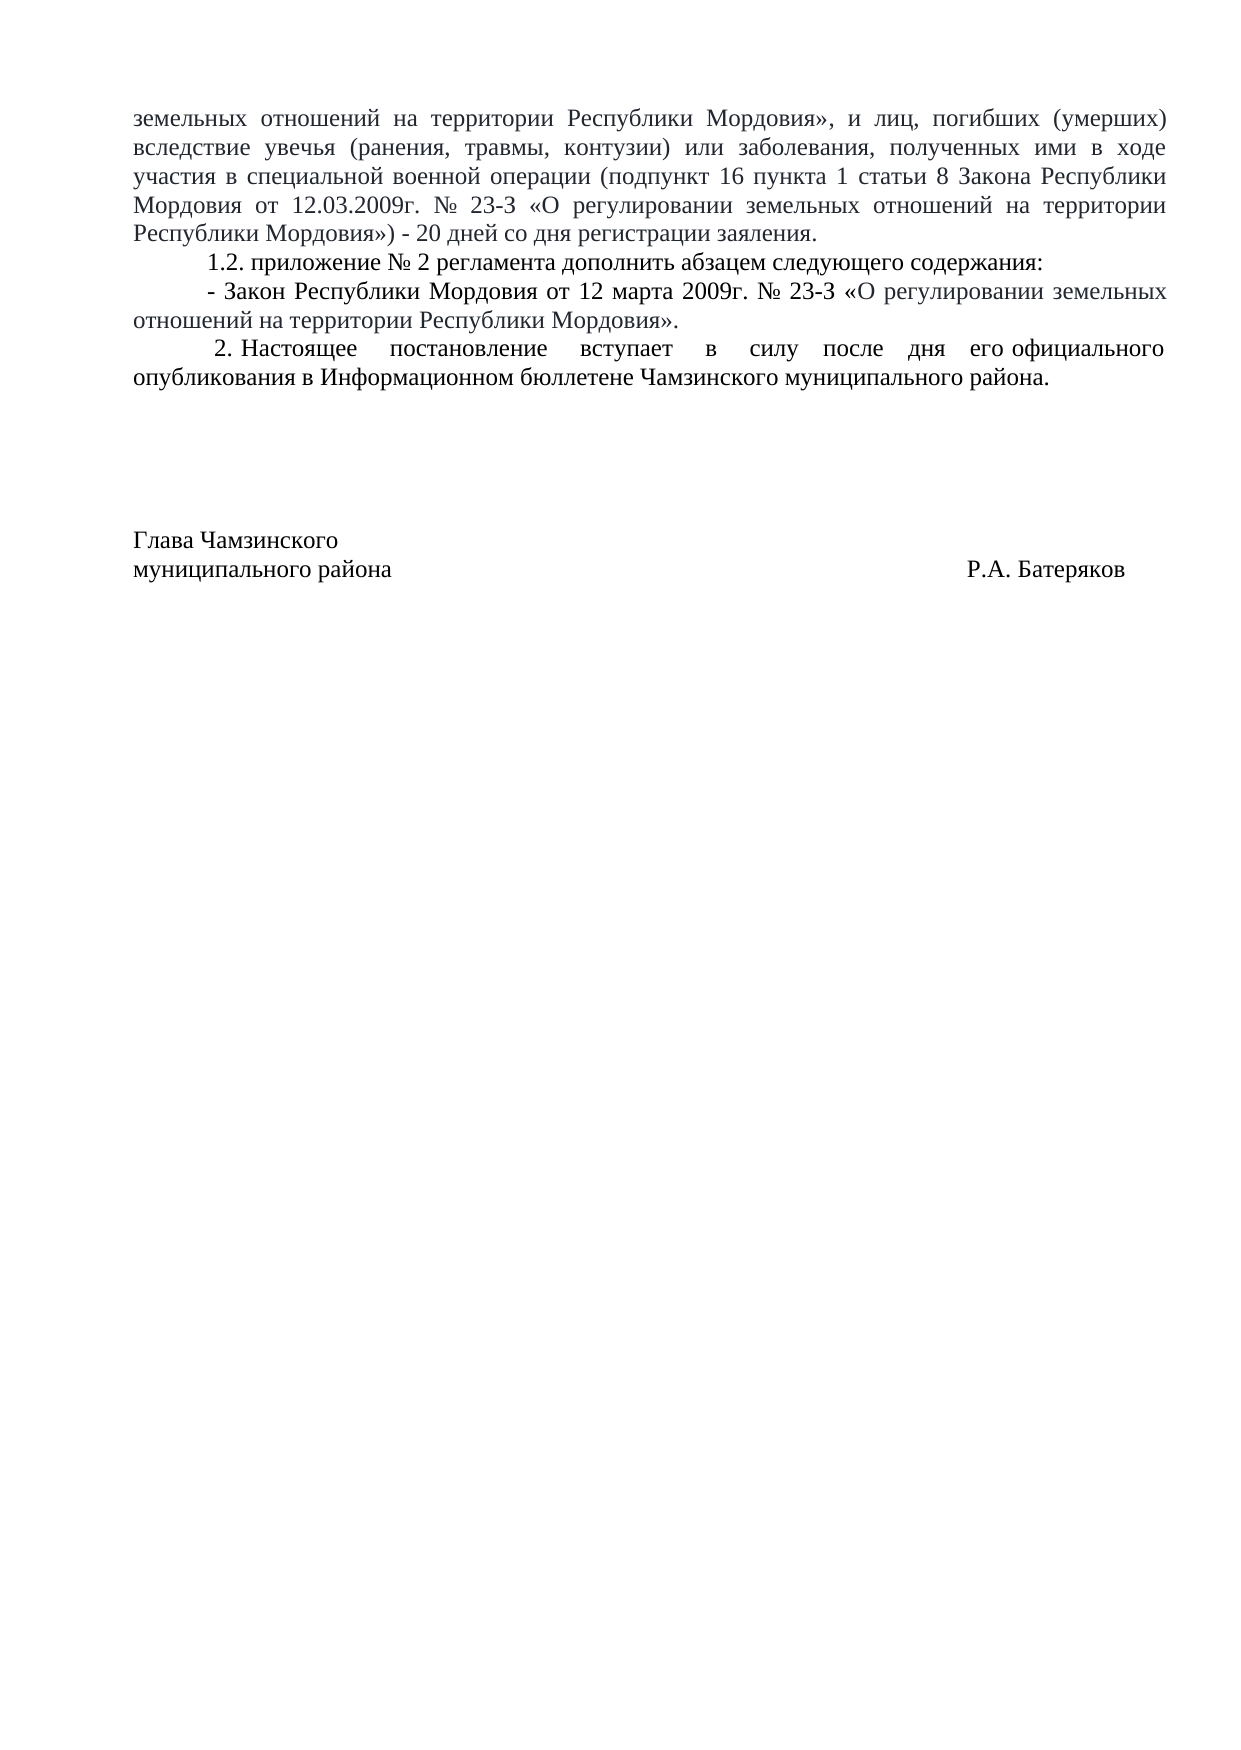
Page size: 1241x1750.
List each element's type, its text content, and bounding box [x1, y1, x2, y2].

text 1.2. приложение № 2 регламента дополнить абзацем следующего содержания: [133, 247, 1167, 276]
text - Закон Республики Мордовия от 12 марта 2009г. № 23-З «О регулировании земельных отношений на территории Республики Мордовия». [133, 276, 1167, 333]
text 2. Настоящее постановление вступает в силу после дня его официального опубликования в Информационном бюллетене Чамзинского муниципального района. [133, 333, 1167, 391]
text муниципального района Р.А. Батеряков [133, 554, 1167, 583]
text Глава Чамзинского [133, 525, 1167, 554]
